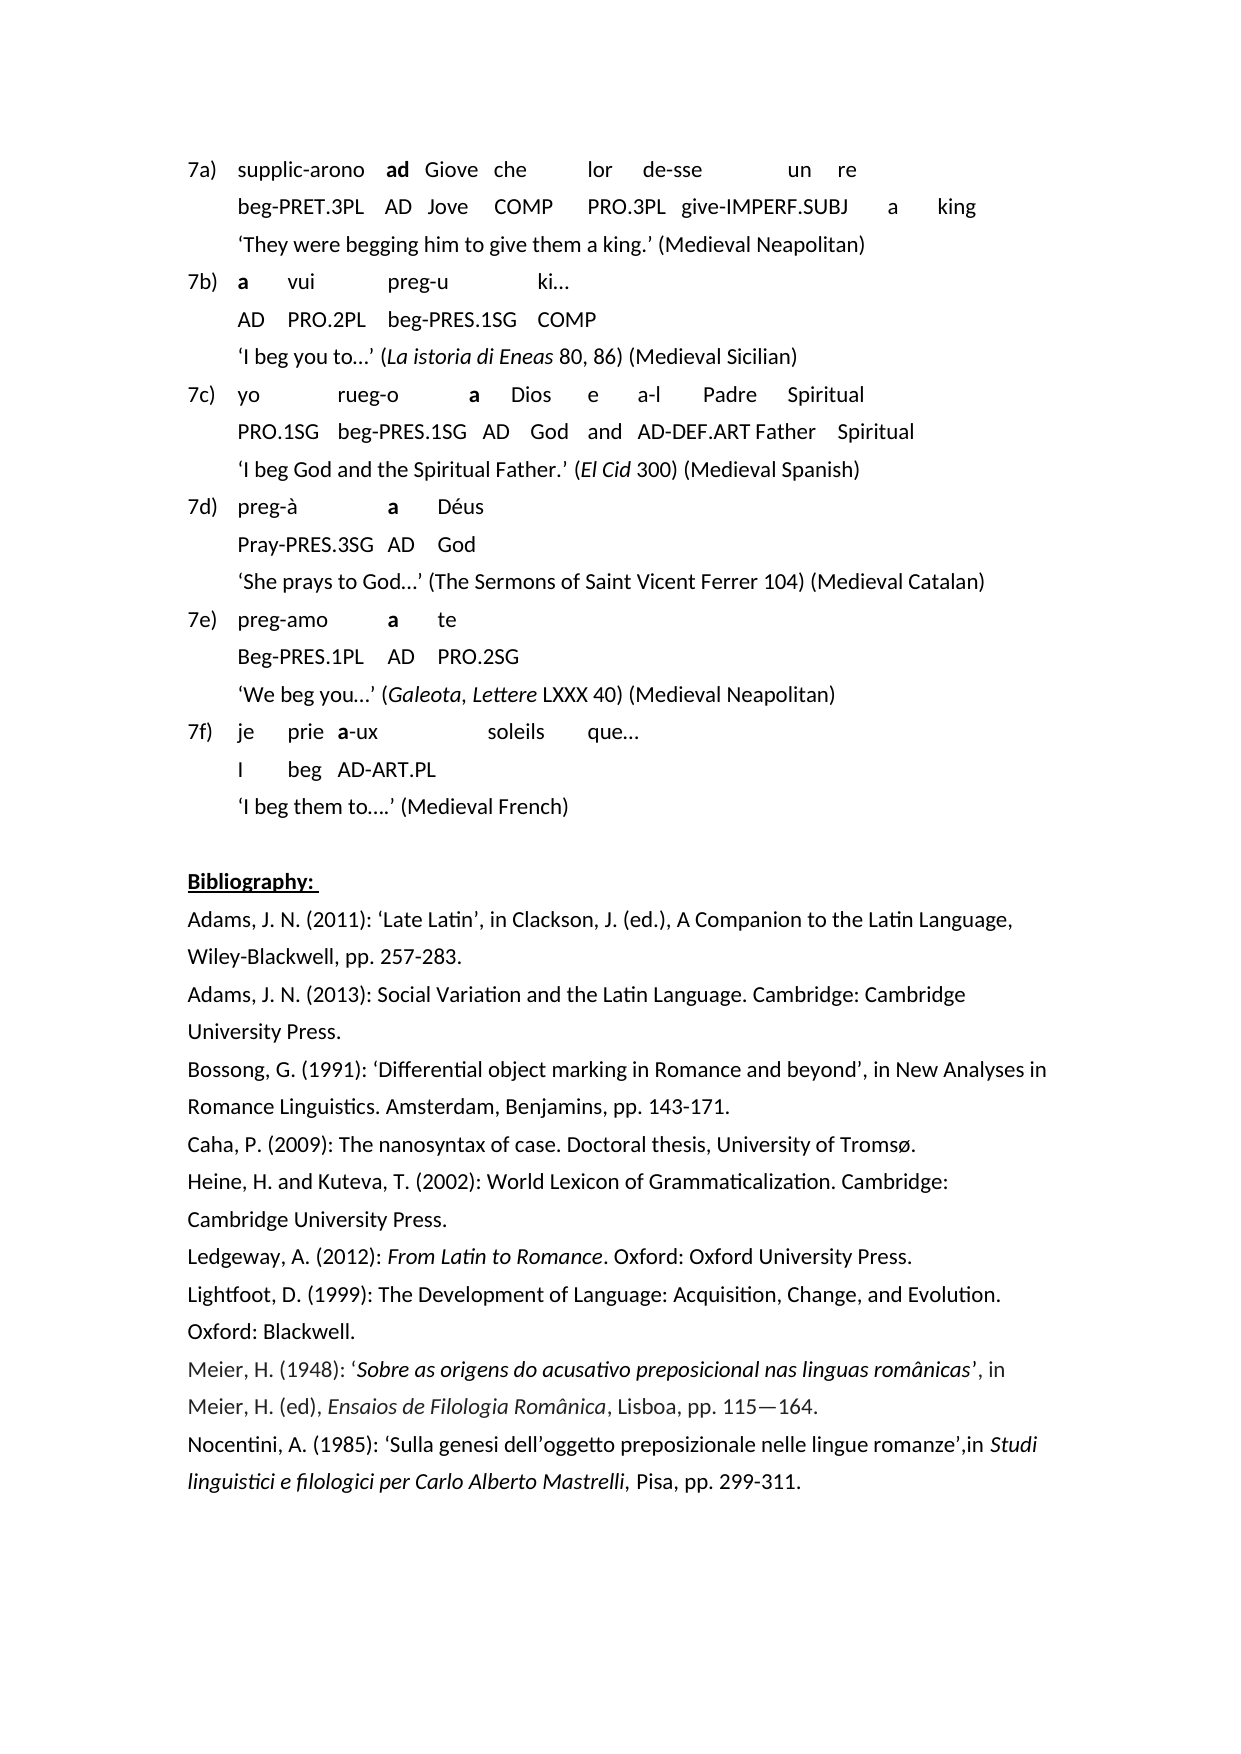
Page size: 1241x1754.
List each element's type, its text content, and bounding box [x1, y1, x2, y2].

text ‘We beg you…’ (Galeota, Lettere LXXX 40) (Medieval Neapolitan) [187, 675, 1053, 712]
text Adams, J. N. (2013): Social Variation and the Latin Language. Cambridge: Cambridge University Press. [187, 975, 1053, 1050]
text 7e) preg-amo a te [187, 600, 1053, 637]
text ‘I beg you to…’ (La istoria di Eneas 80, 86) (Medieval Sicilian) [187, 337, 1053, 375]
text Ledgeway, A. (2012): From Latin to Romance. Oxford: Oxford University Press. [187, 1237, 1053, 1275]
text Beg-PRES.1PL AD PRO.2SG [187, 637, 1053, 675]
text PRO.1SG beg-PRES.1SG AD God and AD-DEF.ART Father Spiritual [187, 412, 1053, 450]
text Bibliography: [187, 862, 1053, 900]
text 7b) a vui preg-u ki… [187, 262, 1053, 300]
text Meier, H. (1948): ‘Sobre as origens do acusativo preposicional nas linguas românicas’, in Meier, H. (ed), Ensaios de Filologia Românica, Lisboa, pp. 115—164. [187, 1350, 1053, 1425]
text 7f) je prie a-ux soleils que… [187, 712, 1053, 750]
text Adams, J. N. (2011): ‘Late Latin’, in Clackson, J. (ed.), A Companion to the Latin Language, Wiley-Blackwell, pp. 257-283. [187, 900, 1053, 975]
text 7a) supplic-arono ad Giove che lor de-sse un re [187, 150, 1053, 187]
text beg-PRET.3PL AD Jove COMP PRO.3PL give-IMPERF.SUBJ a king [187, 187, 1053, 225]
text 7d) preg-à a Déus [187, 487, 1053, 525]
text Heine, H. and Kuteva, T. (2002): World Lexicon of Grammaticalization. Cambridge: Cambridge University Press. [187, 1162, 1053, 1237]
text Caha, P. (2009): The nanosyntax of case. Doctoral thesis, University of Tromsø. [187, 1125, 1053, 1162]
text Nocentini, A. (1985): ‘Sulla genesi dell’oggetto preposizionale nelle lingue romanze’,in Studi linguistici e filologici per Carlo Alberto Mastrelli, Pisa, pp. 299-311. [187, 1425, 1053, 1500]
text Pray-PRES.3SG AD God [187, 525, 1053, 562]
text ‘They were begging him to give them a king.’ (Medieval Neapolitan) [187, 225, 1053, 262]
text ‘I beg God and the Spiritual Father.’ (El Cid 300) (Medieval Spanish) [187, 450, 1053, 487]
text Lightfoot, D. (1999): The Development of Language: Acquisition, Change, and Evolution. Oxford: Blackwell. [187, 1275, 1053, 1350]
text AD PRO.2PL beg-PRES.1SG COMP [187, 300, 1053, 337]
text I beg AD-ART.PL [187, 750, 1053, 787]
text Bossong, G. (1991): ‘Differential object marking in Romance and beyond’, in New Analyses in Romance Linguistics. Amsterdam, Benjamins, pp. 143-171. [187, 1050, 1053, 1125]
text ‘She prays to God…’ (The Sermons of Saint Vicent Ferrer 104) (Medieval Catalan) [187, 562, 1053, 600]
text 7c) yo rueg-o a Dios e a-l Padre Spiritual [187, 375, 1053, 412]
text ‘I beg them to….’ (Medieval French) [187, 787, 1053, 825]
